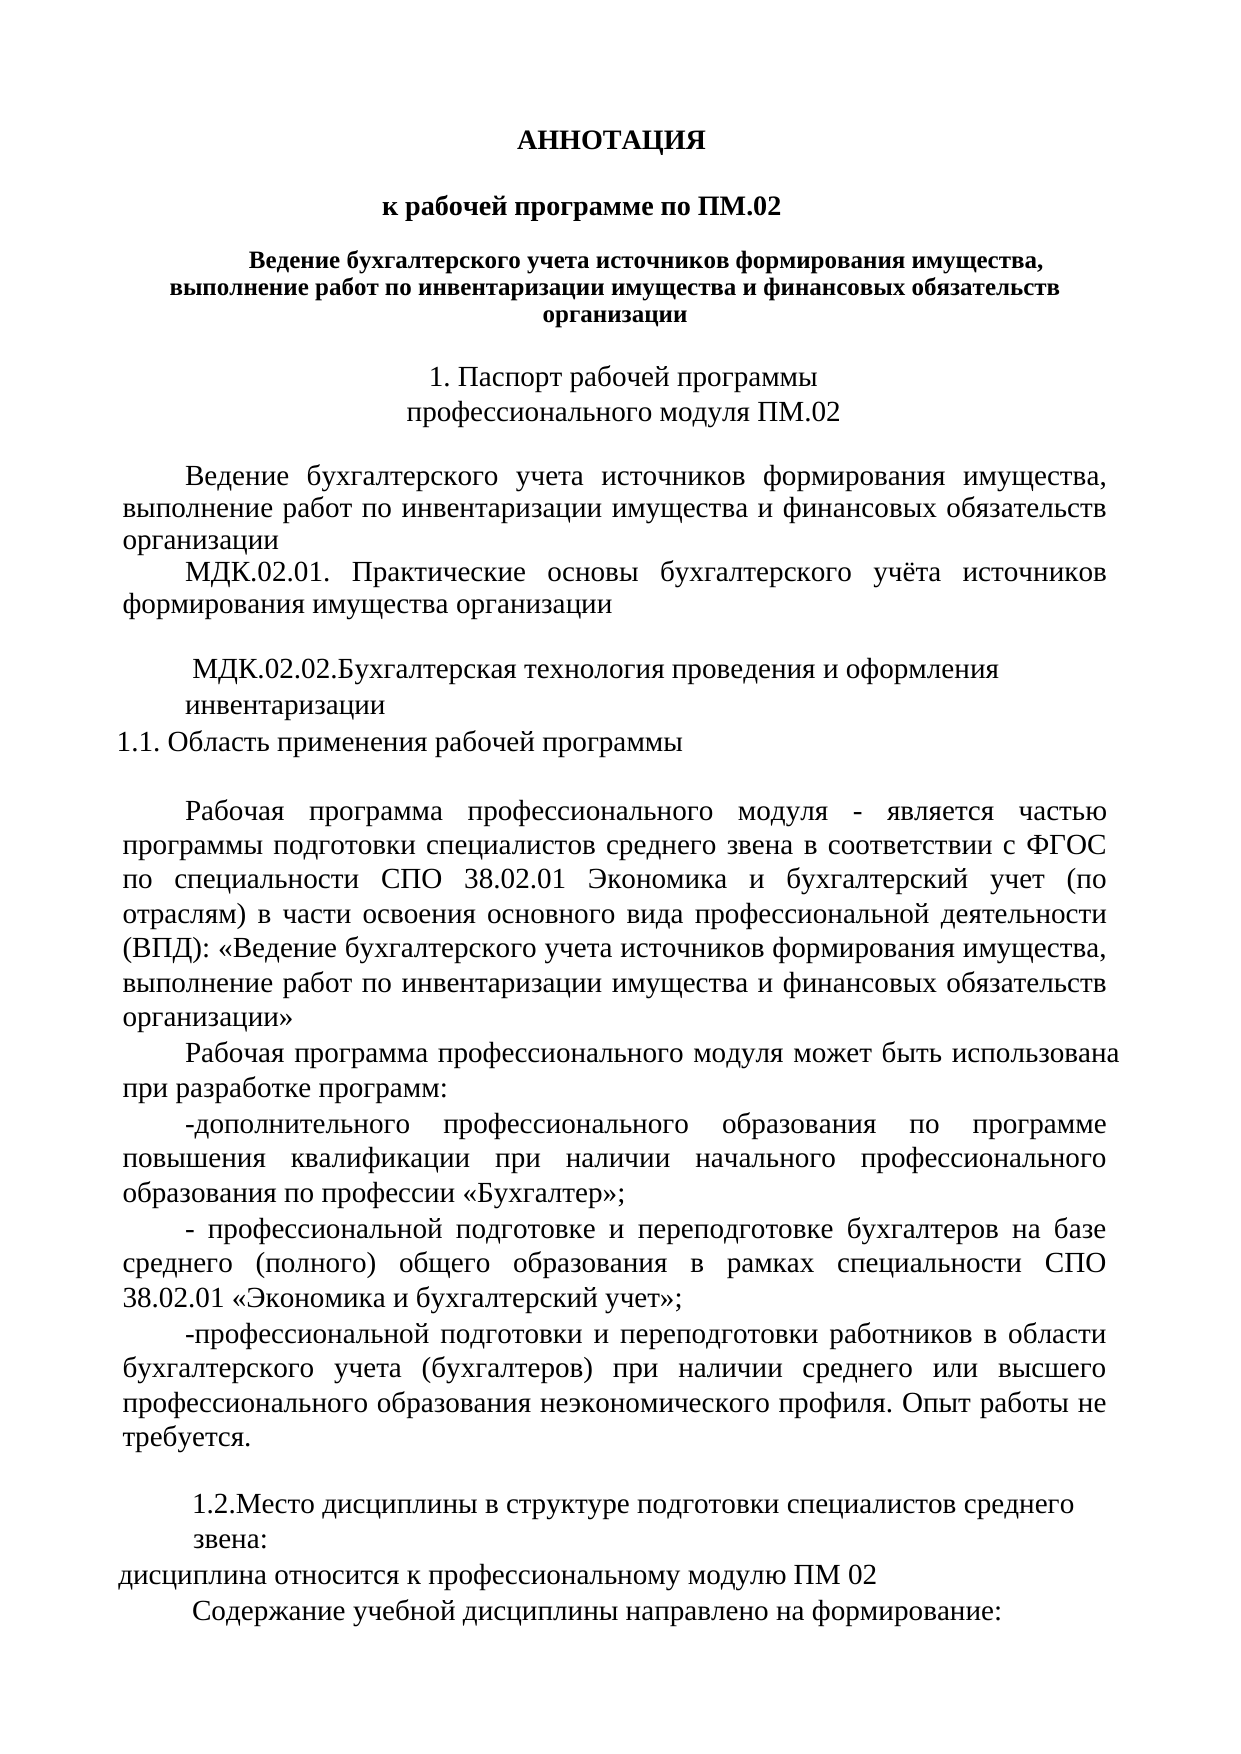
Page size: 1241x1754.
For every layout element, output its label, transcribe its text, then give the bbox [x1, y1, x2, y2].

subtitle 1. Паспорт рабочей программы профессионального модуля ПМ.02 [330, 359, 916, 427]
text 1.2.Место дисциплины в структуре подготовки специалистов среднего звена: [192, 1487, 1120, 1555]
text АННОТАЦИЯ [115, 123, 1108, 156]
text Ведение бухгалтерского учета источников формирования имущества, выполнение работ по инвентаризации имущества и финансовых обязательств организации [122, 460, 1107, 556]
text Содержание учебной дисциплины направлено на формирование: [192, 1593, 1120, 1626]
text к рабочей программе по ПМ.02 [72, 189, 1091, 221]
text МДК.02.01. Практические основы бухгалтерского учёта источников формирования имущества организации [122, 556, 1107, 619]
text дисциплина относится к профессиональному модулю ПМ 02 [118, 1557, 1120, 1590]
text -дополнительного профессионального образования по программе повышения квалификации при наличии начального профессионального образования по профессии «Бухгалтер»; [122, 1106, 1107, 1209]
text МДК.02.02.Бухгалтерская технология проведения и оформления инвентаризации [185, 651, 1120, 721]
text - профессиональной подготовке и переподготовке бухгалтеров на базе среднего (полного) общего образования в рамках специальности СПО 38.02.01 «Экономика и бухгалтерский учет»; [122, 1211, 1107, 1314]
text Рабочая программа профессионального модуля - является частью программы подготовки специалистов среднего звена в соответствии с ФГОС по специальности СПО 38.02.01 Экономика и бухгалтерский учет (по отраслям) в части освоения основного вида профессиональной деятельности (ВПД): «Ведение бухгалтерского учета источников формирования имущества, выполнение работ по инвентаризации имущества и финансовых обязательств организации» [122, 793, 1108, 1033]
text -профессиональной подготовки и переподготовки работников в области бухгалтерского учета (бухгалтеров) при наличии среднего или высшего профессионального образования неэкономического профиля. Опыт работы не требуется. [122, 1316, 1107, 1453]
text Рабочая программа профессионального модуля может быть использована при разработке программ: [122, 1036, 1120, 1104]
text Ведение бухгалтерского учета источников формирования имущества, выполнение работ по инвентаризации имущества и финансовых обязательств организации [122, 246, 1107, 328]
text 1.1. Область применения рабочей программы [116, 724, 1120, 757]
